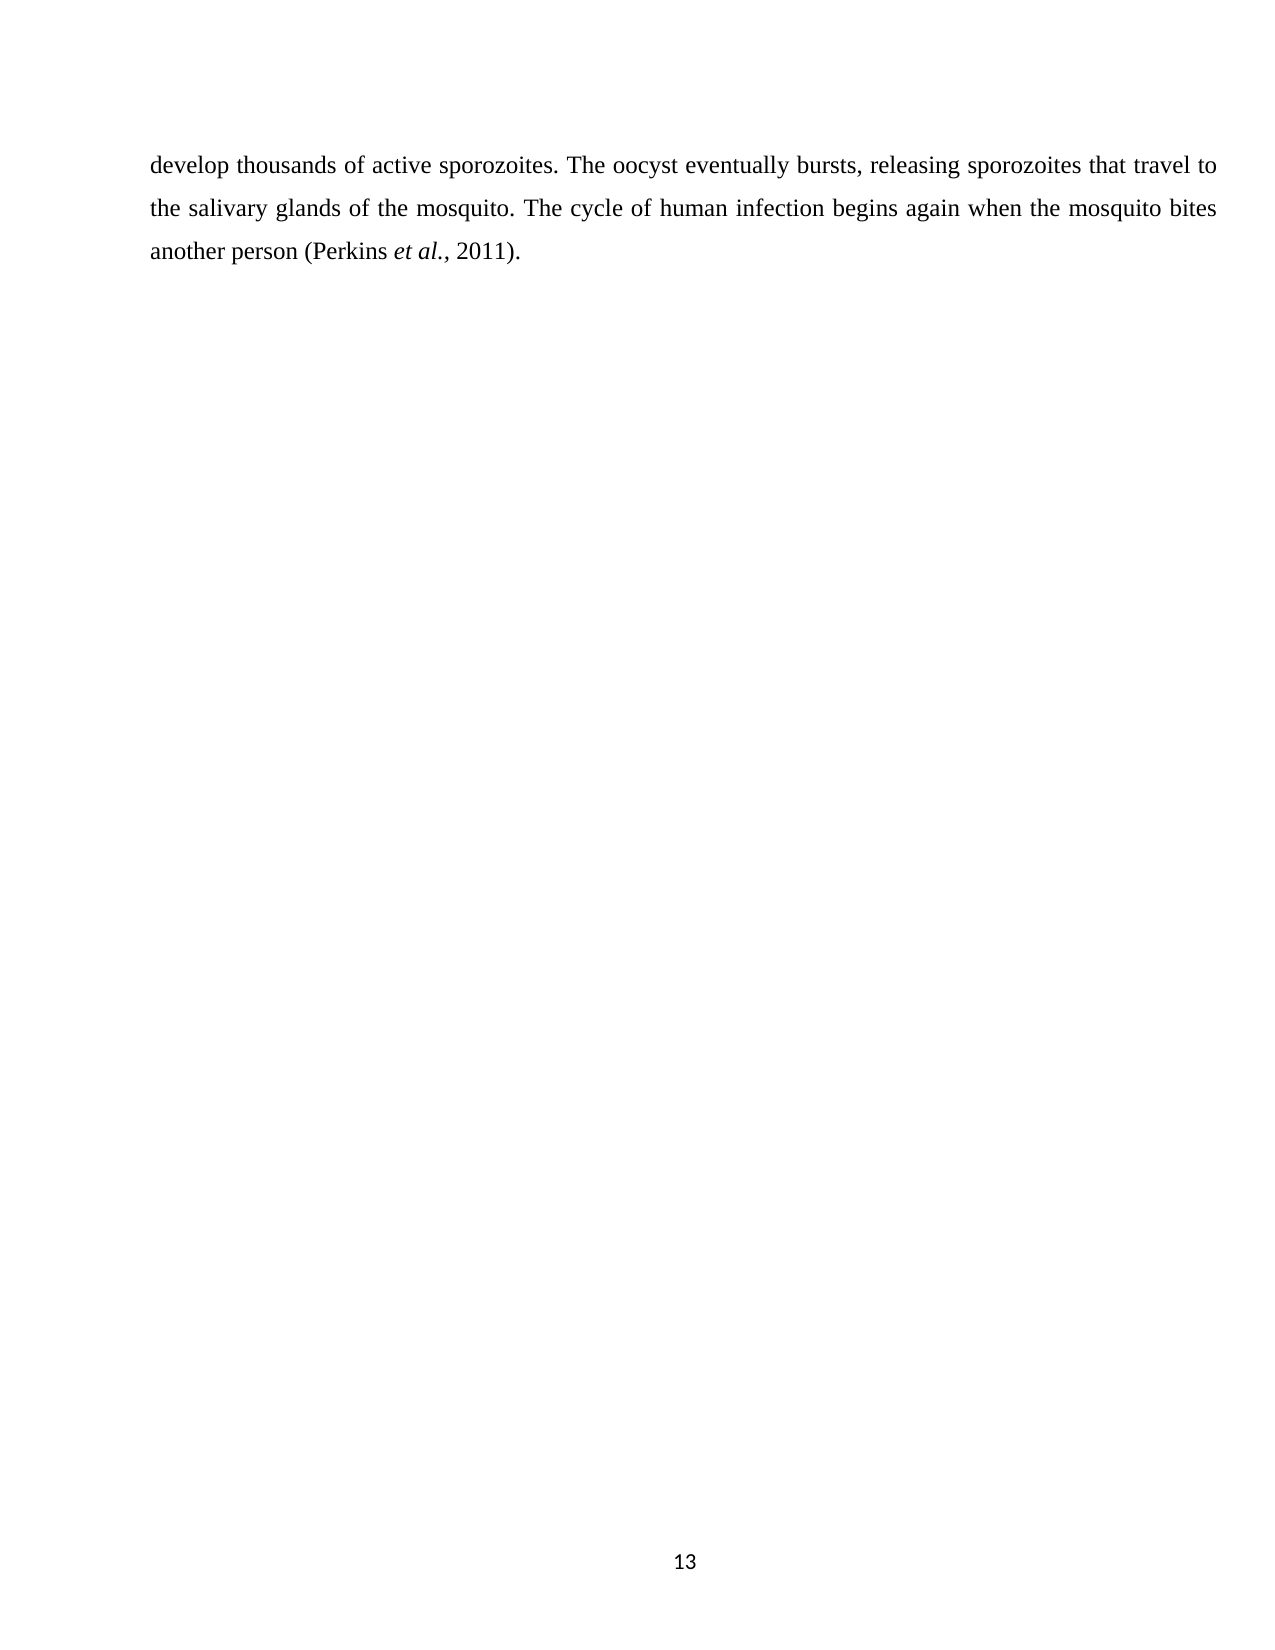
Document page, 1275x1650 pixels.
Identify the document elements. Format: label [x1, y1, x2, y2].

text [150, 150, 1219, 265]
